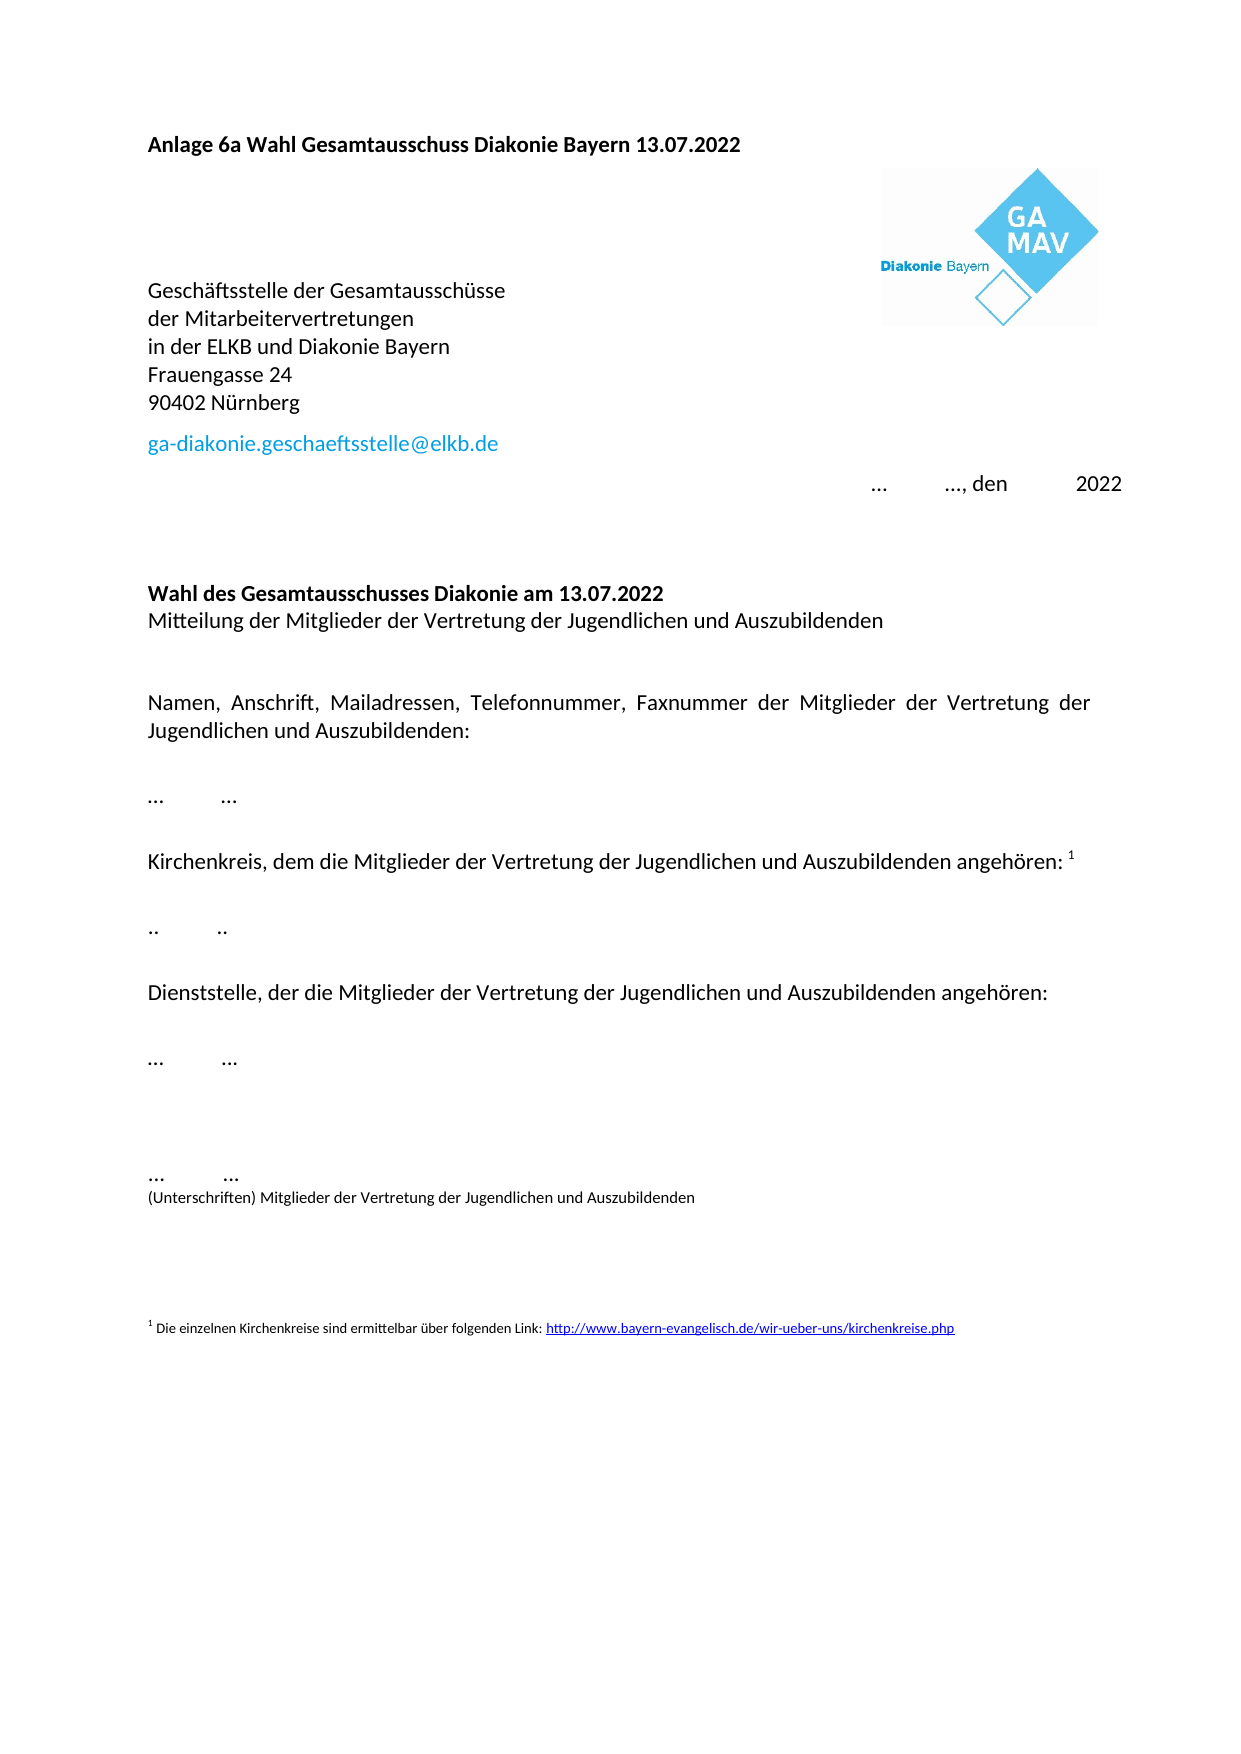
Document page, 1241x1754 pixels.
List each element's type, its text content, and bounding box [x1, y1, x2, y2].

text Dienststelle, der die Mitglieder der Vertretung der Jugendlichen und Auszubildenden angehören: [148, 978, 1093, 1006]
text 1 Die einzelnen Kirchenkreise sind ermittelbar über folgenden Link: http://www.bayern-evangelisch.de/wir-ueber-uns/kirchenkreise.php [148, 1317, 1093, 1337]
text Namen, Anschrift, Mailadressen, Telefonnummer, Faxnummer der Mitglieder der Vertretung der Jugendlichen und Auszubildenden: [148, 688, 1093, 744]
text Mitteilung der Mitglieder der Vertretung der Jugendlichen und Auszubildenden [148, 607, 1093, 635]
text Anlage 6a Wahl Gesamtausschuss Diakonie Bayern 13.07.2022 [148, 130, 1093, 158]
picture [881, 168, 1099, 326]
text (Unterschriften) Mitglieder der Vertretung der Jugendlichen und Auszubildenden [148, 1187, 1093, 1207]
text ga-diakonie.geschaeftsstelle@elkb.de [148, 429, 1093, 457]
text Geschäftsstelle der Gesamtausschüsse der Mitarbeitervertretungen in der ELKB und Diakonie Bayern Frauengasse 24 90402 Nürnberg [148, 276, 1093, 417]
text … … [148, 781, 1093, 809]
text … ..., den 2022 [148, 469, 1093, 498]
text ... ... [148, 1159, 1093, 1187]
text … ... [148, 1043, 1093, 1071]
text Wahl des Gesamtausschusses Diakonie am 13.07.2022 [148, 579, 1093, 607]
text .. .. [148, 912, 1093, 940]
text Kirchenkreis, dem die Mitglieder der Vertretung der Jugendlichen und Auszubildenden angehören: 1 [148, 847, 1093, 875]
